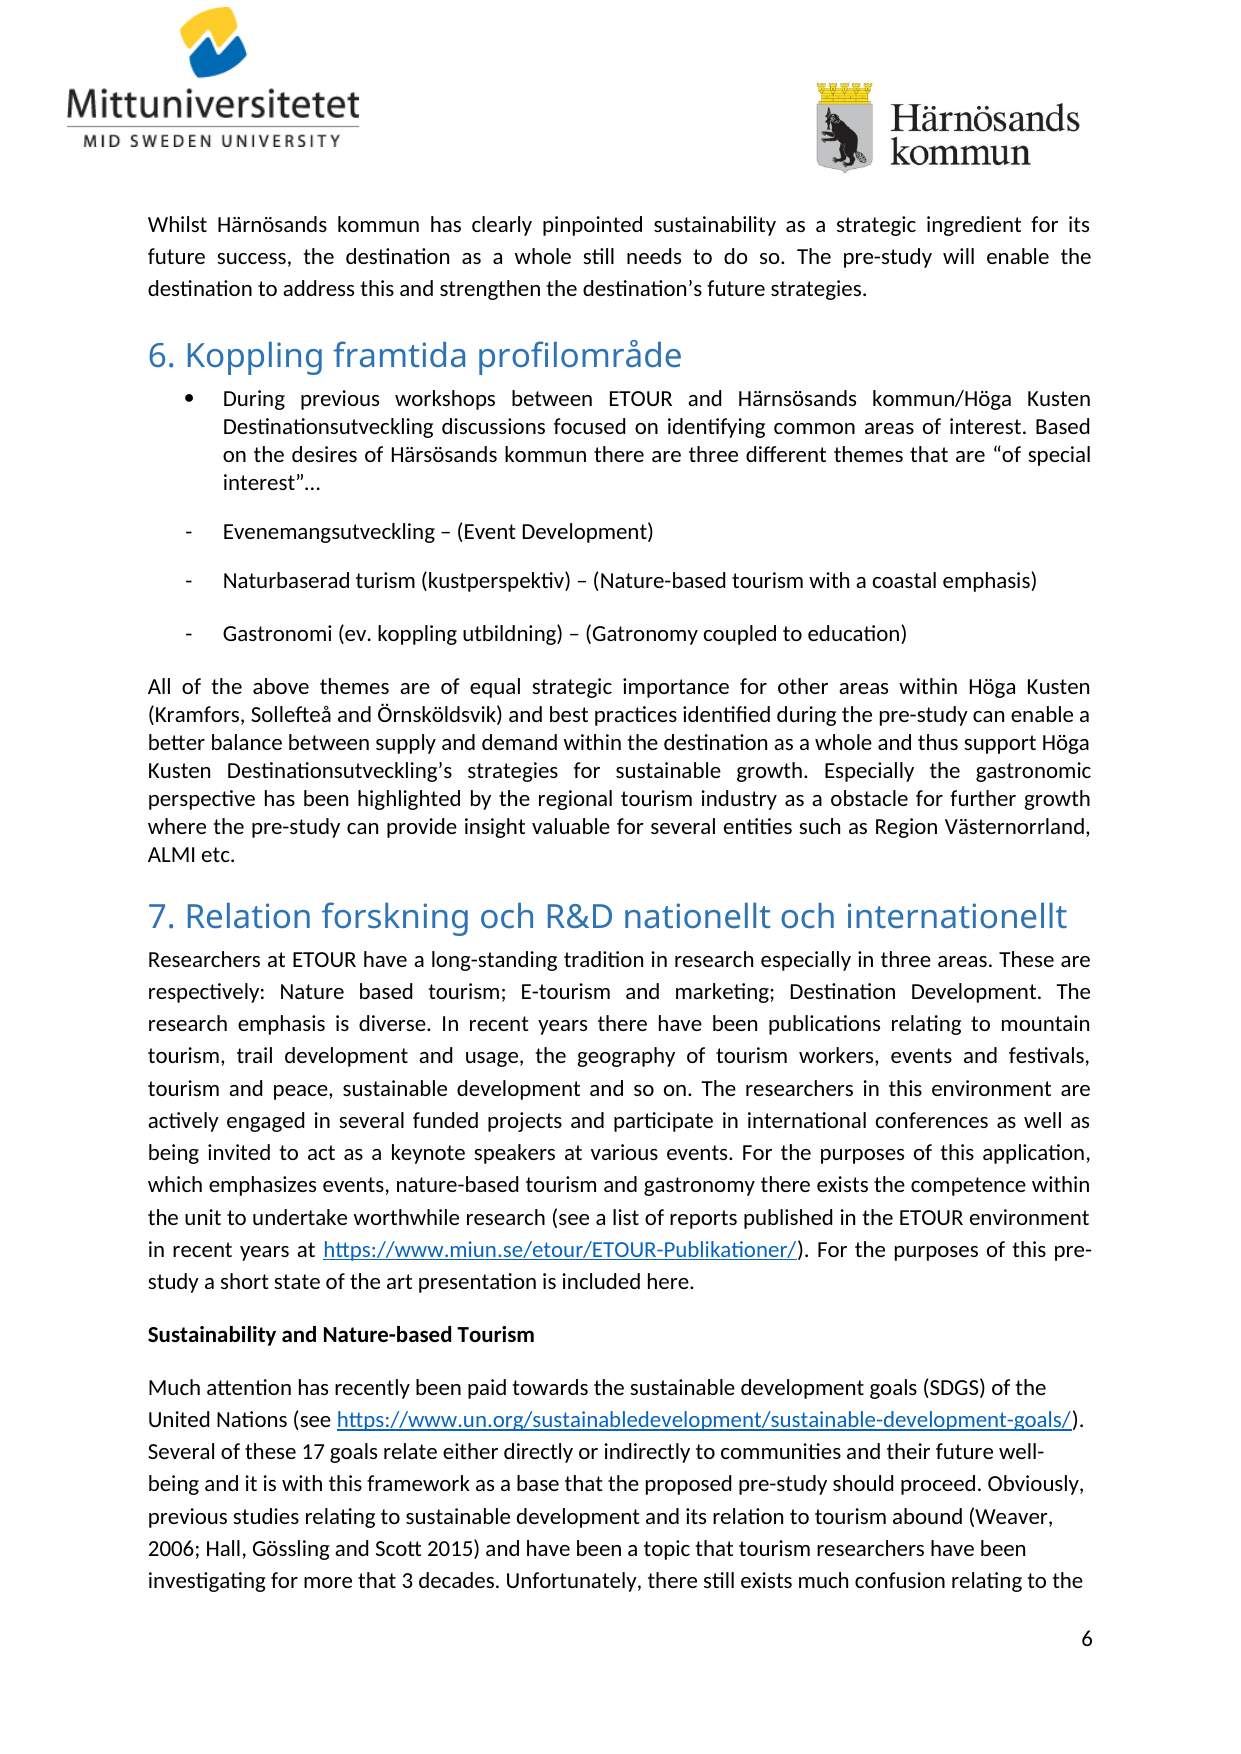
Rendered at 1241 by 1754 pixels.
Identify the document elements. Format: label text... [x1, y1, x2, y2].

text All of the above themes are of equal strategic importance for other areas within Höga Kusten (Kramfors, Sollefteå and Örnsköldsvik) and best practices identified during the pre-study can enable a better balance between supply and demand within the destination as a whole and thus support Höga Kusten Destinationsutveckling’s strategies for sustainable growth. Especially the gastronomic perspective has been highlighted by the regional tourism industry as a obstacle for further growth where the pre-study can provide insight valuable for several entities such as Region Västernorrland, ALMI etc. [148, 672, 1093, 868]
list During previous workshops between ETOUR and Härnsösands kommun/Höga Kusten Destinationsutveckling discussions focused on identifying common areas of interest. Based on the desires of Härsösands kommun there are three different themes that are “of special interest”… [185, 384, 1093, 496]
picture [806, 73, 1093, 183]
subtitle 7. Relation forskning och R&D nationellt och internationellt [148, 893, 1093, 938]
list Evenemangsutveckling – (Event Development) [185, 517, 1093, 545]
list Gastronomi (ev. koppling utbildning) – (Gatronomy coupled to education) [185, 619, 1093, 647]
text Whilst Härnösands kommun has clearly pinpointed sustainability as a strategic ingredient for its future success, the destination as a whole still needs to do so. The pre-study will enable the destination to address this and strengthen the destination’s future strategies. [148, 210, 1093, 303]
list Naturbaserad turism (kustperspektiv) – (Nature-based tourism with a coastal emphasis) [185, 566, 1093, 594]
picture [67, 7, 360, 147]
subtitle 6. Koppling framtida profilområde [148, 332, 1093, 377]
text Researchers at ETOUR have a long-standing tradition in research especially in three areas. These are respectively: Nature based tourism; E-tourism and marketing; Destination Development. The research emphasis is diverse. In recent years there have been publications relating to mountain tourism, trail development and usage, the geography of tourism workers, events and festivals, tourism and peace, sustainable development and so on. The researchers in this environment are actively engaged in several funded projects and participate in international conferences as well as being invited to act as a keynote speakers at various events. For the purposes of this application, which emphasizes events, nature-based tourism and gastronomy there exists the competence within the unit to undertake worthwhile research (see a list of reports published in the ETOUR environment in recent years at https://www.miun.se/etour/ETOUR-Publikationer/). For the purposes of this pre-study a short state of the art presentation is included here. [148, 945, 1093, 1295]
text Sustainability and Nature-based Tourism [148, 1320, 1093, 1348]
